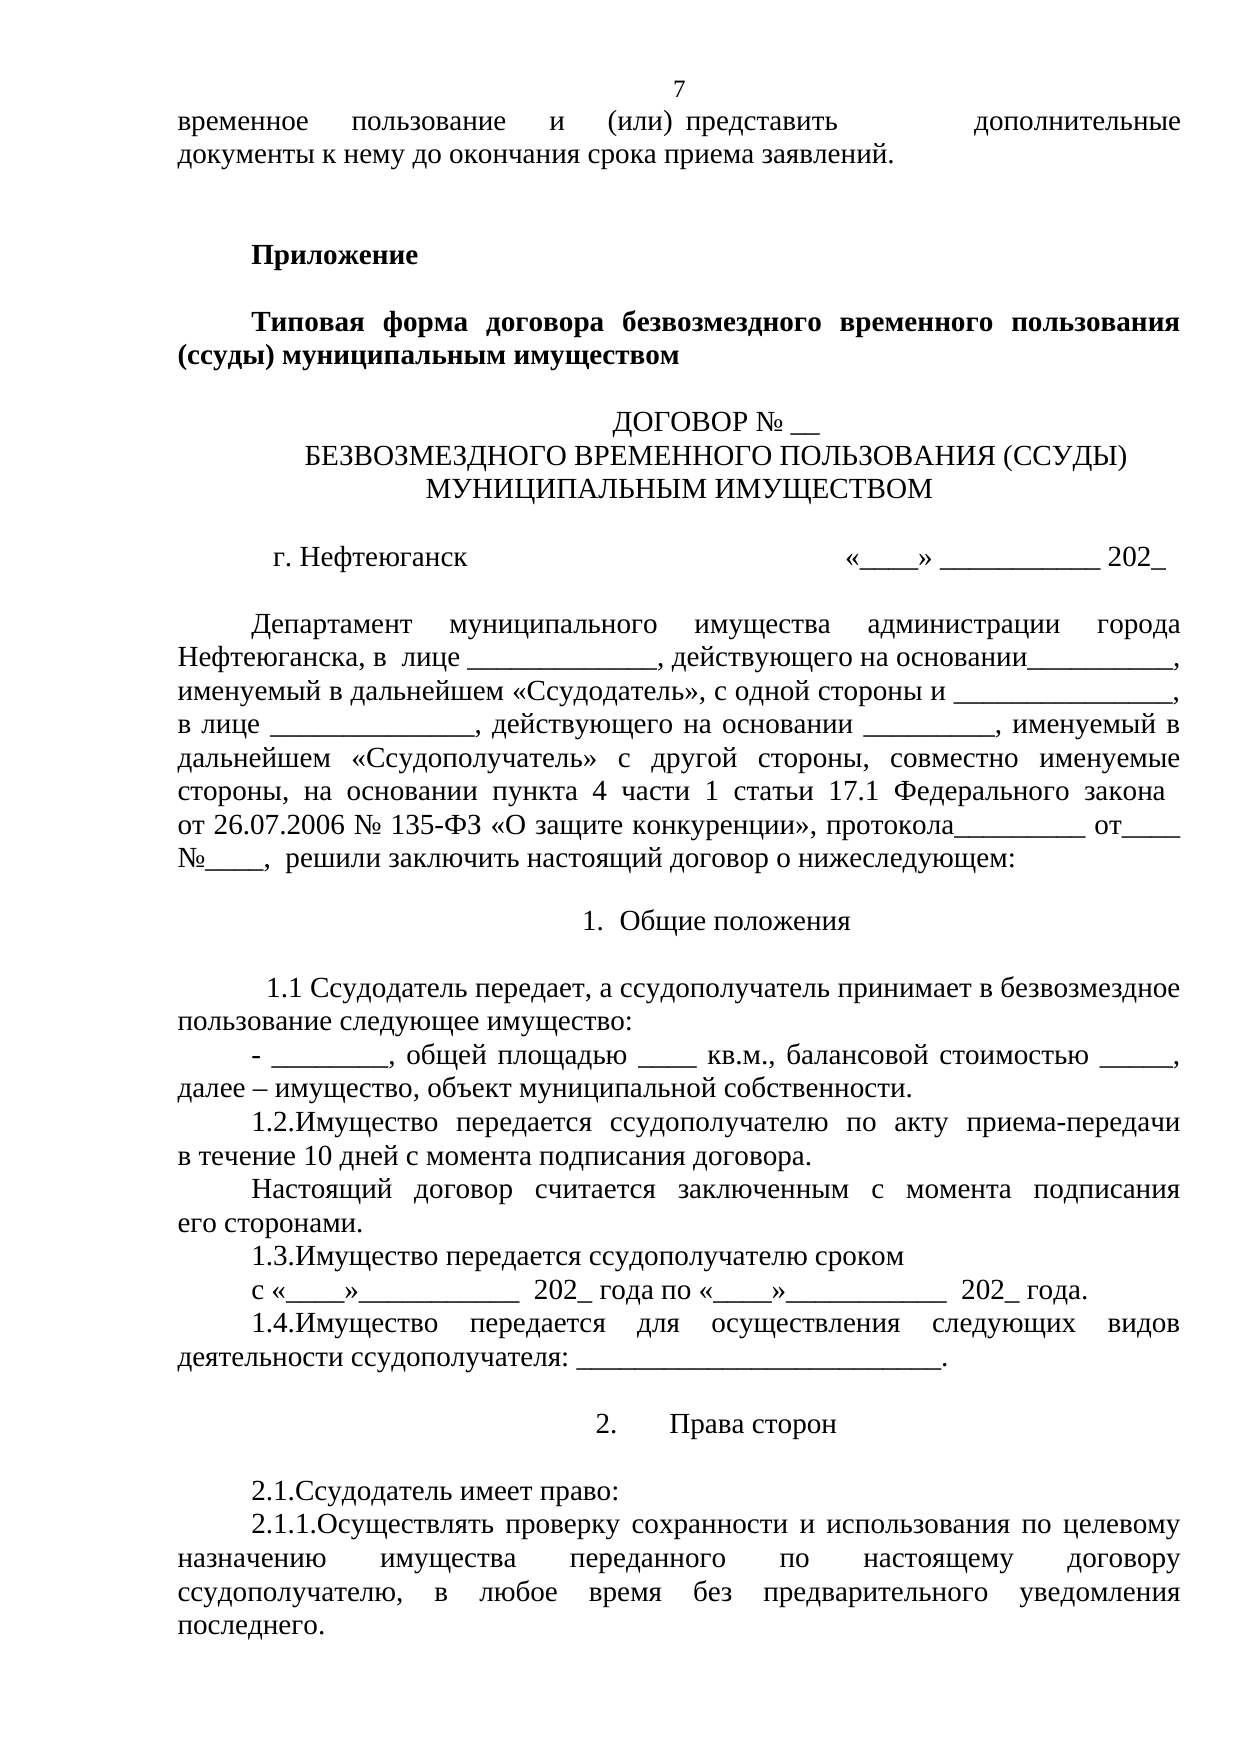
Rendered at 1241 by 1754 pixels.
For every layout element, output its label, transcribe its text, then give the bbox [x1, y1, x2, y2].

text БЕЗВОЗМЕЗДНОГО ВРЕМЕННОГО ПОЛЬЗОВАНИЯ (ССУДЫ) МУНИЦИПАЛЬНЫМ ИМУЩЕСТВОМ [177, 438, 1181, 505]
text г. Нефтеюганск «____» ___________ 202_ [177, 539, 1181, 572]
text с «____»___________ 202_ года по «____»___________ 202_ года. [177, 1272, 1181, 1305]
text 1.1 Ссудодатель передает, а ссудополучатель принимает в безвозмездное пользование следующее имущество: [177, 970, 1181, 1037]
text Настоящий договор считается заключенным с момента подписания его сторонами. [177, 1171, 1181, 1238]
text 1.4.Имущество передается для осуществления следующих видов деятельности ссудополучателя: _________________________. [177, 1305, 1181, 1372]
text Типовая форма договора безвозмездного временного пользования (ссуды) муниципальным имуществом [177, 304, 1181, 371]
text ДОГОВОР № __ [177, 404, 1181, 438]
text 1.2.Имущество передается ссудополучателю по акту приема-передачи в течение 10 дней с момента подписания договора. [177, 1104, 1181, 1171]
text Департамент муниципального имущества администрации города Нефтеюганска, в лице _____________, действующего на основании__________, именуемый в дальнейшем «Ссудодатель», с одной стороны и _______________, в лице ______________, действующего на основании _________, именуемый в дальнейшем «Ссудополучатель» с другой стороны, совместно именуемые стороны, на основании пункта 4 части 1 статьи 17.1 Федерального закона от 26.07.2006 № 135-ФЗ «О защите конкуренции», протокола_________ от____ №____, решили заключить настоящий договор о нижеследующем: [177, 606, 1181, 874]
text 2.1.1.Осуществлять проверку сохранности и использования по целевому назначению имущества переданного по настоящему договору ссудополучателю, в любое время без предварительного уведомления последнего. [177, 1507, 1181, 1641]
text 1.3.Имущество передается ссудополучателю сроком [177, 1238, 1181, 1272]
text Приложение [177, 237, 1181, 270]
text - ________, общей площадью ____ кв.м., балансовой стоимостью _____, далее – имущество, объект муниципальной собственности. [177, 1037, 1181, 1104]
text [177, 103, 1181, 170]
text 2.1.Ссудодатель имеет право: [177, 1473, 1181, 1507]
list Общие положения [251, 903, 1181, 936]
list Права сторон [177, 1406, 1181, 1439]
